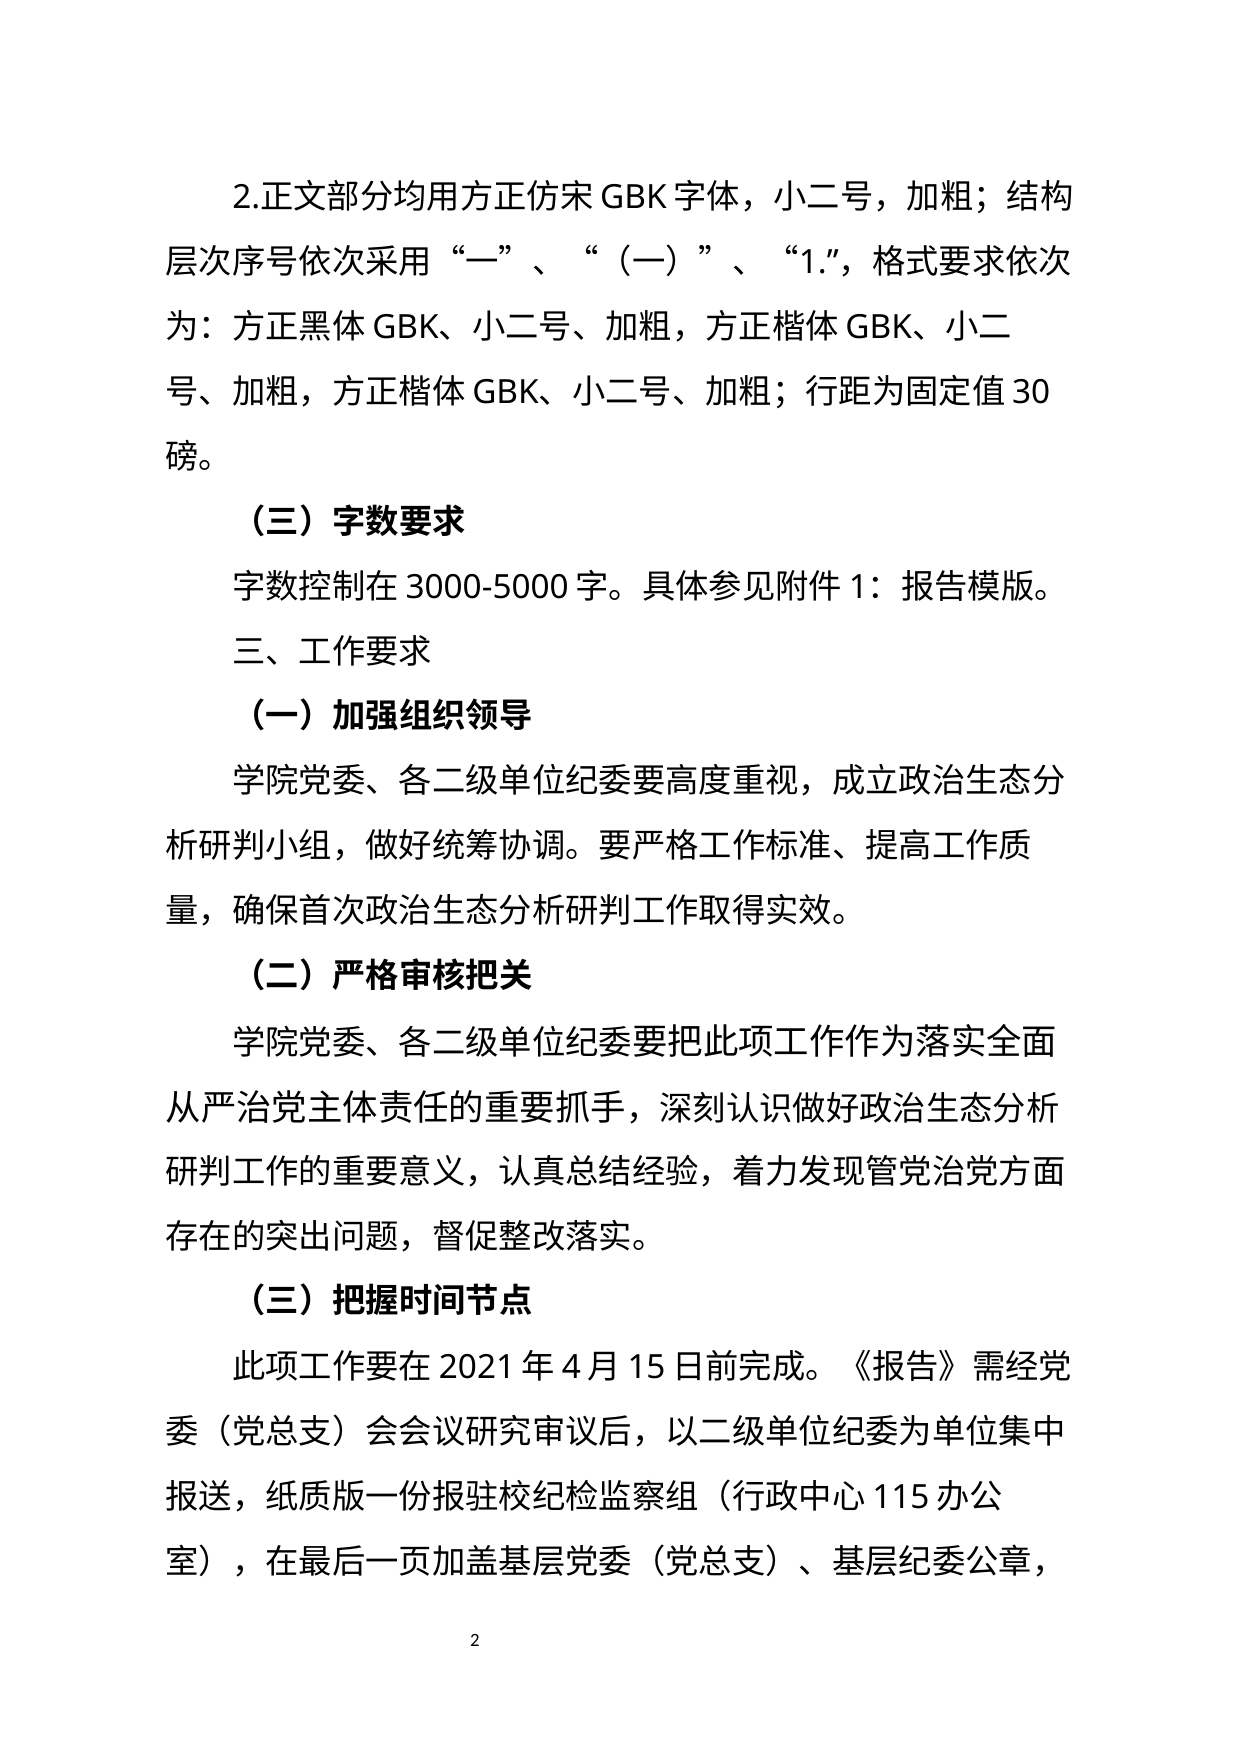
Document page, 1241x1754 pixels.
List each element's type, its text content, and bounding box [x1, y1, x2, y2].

list 学院党委、各二级单位纪委要把此项工作作为落实全面从严治党主体责任的重要抓手，深刻认识做好政治生态分析研判工作的重要意义，认真总结经验，着力发现管党治党方面存在的突出问题，督促整改落实。 [165, 1007, 1075, 1267]
text 字数控制在3000-5000字。具体参见附件1：报告模版。 [165, 552, 1075, 617]
list （三）把握时间节点 [165, 1267, 1075, 1332]
text 三、工作要求 [165, 617, 1075, 682]
text （一）加强组织领导 [165, 682, 1075, 747]
text （三）字数要求 [165, 487, 1075, 552]
text 学院党委、各二级单位纪委要高度重视，成立政治生态分析研判小组，做好统筹协调。要严格工作标准、提高工作质量，确保首次政治生态分析研判工作取得实效。 [165, 747, 1075, 942]
text 2.正文部分均用方正仿宋GBK字体，小二号，加粗；结构层次序号依次采用“一”、“（一）”、“1.”，格式要求依次为：方正黑体GBK、小二号、加粗，方正楷体GBK、小二号、加粗，方正楷体GBK、小二号、加粗；行距为固定值30磅。 [165, 162, 1075, 487]
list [165, 1332, 1075, 1592]
text （二）严格审核把关 [165, 942, 1075, 1007]
